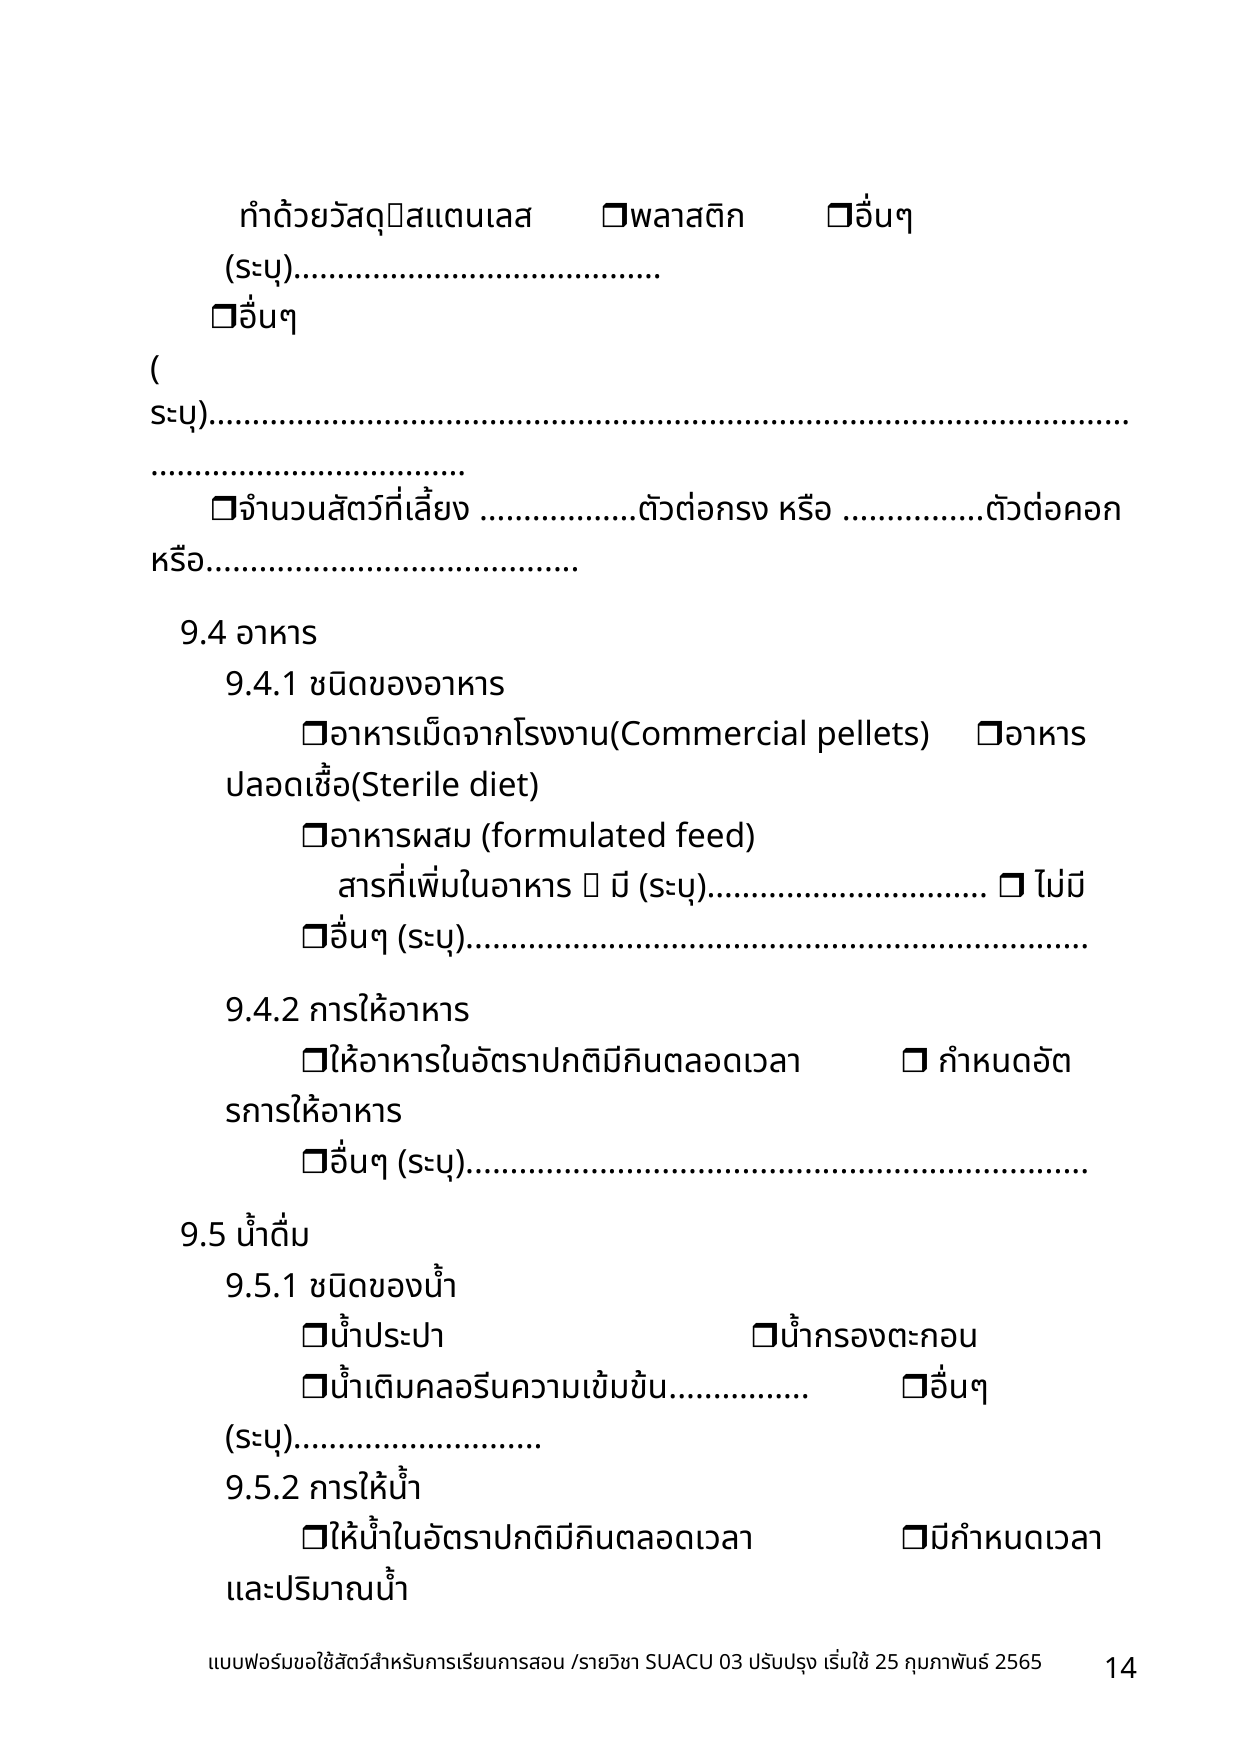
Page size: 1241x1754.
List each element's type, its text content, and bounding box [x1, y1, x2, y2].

text 9.5 น้ำดื่ม [179, 1211, 1137, 1261]
text 9.4 อาหาร [150, 609, 1137, 659]
text น้ำประปา น้ำกรองตะกอน [225, 1312, 1137, 1362]
text อาหารผสม (formulated feed) [225, 811, 1137, 862]
text น้ำเติมคลอรีนความเข้มข้น.....……….. อื่นๆ (ระบุ)............................ [225, 1362, 1137, 1464]
text สารที่เพิ่มในอาหาร มี (ระบุ)……….…………………. ไม่มี [300, 862, 1137, 913]
text จำนวนสัตว์ที่เลี้ยง ………………ตัวต่อกรง หรือ ................ตัวต่อคอก หรือ.......................................... [150, 485, 1137, 586]
text ทำด้วยวัสดุสแตนเลส พลาสติก อื่นๆ (ระบุ)…………………………………… [225, 192, 1137, 293]
text อื่นๆ (ระบุ)...................................................................... [150, 913, 1137, 963]
text ให้น้ำในอัตราปกติมีกินตลอดเวลา มีกำหนดเวลาและปริมาณน้ำ [225, 1514, 1137, 1615]
text 9.4.1 ชนิดของอาหาร [150, 659, 1137, 710]
text อื่นๆ (ระบุ)…………………………………………………………………………………………………………………………… [150, 293, 1137, 485]
text ให้อาหารในอัตราปกติมีกินตลอดเวลา กำหนดอัตรการให้อาหาร [225, 1037, 1137, 1137]
text อาหารเม็ดจากโรงงาน(Commercial pellets) อาหารปลอดเชื้อ(Sterile diet) [225, 710, 1137, 811]
text อื่นๆ (ระบุ)...................................................................... [225, 1137, 1137, 1188]
text 9.5.2 การให้น้ำ [150, 1464, 1137, 1514]
text 9.4.2 การให้อาหาร [150, 986, 1137, 1037]
text 9.5.1 ชนิดของน้ำ [150, 1261, 1137, 1312]
